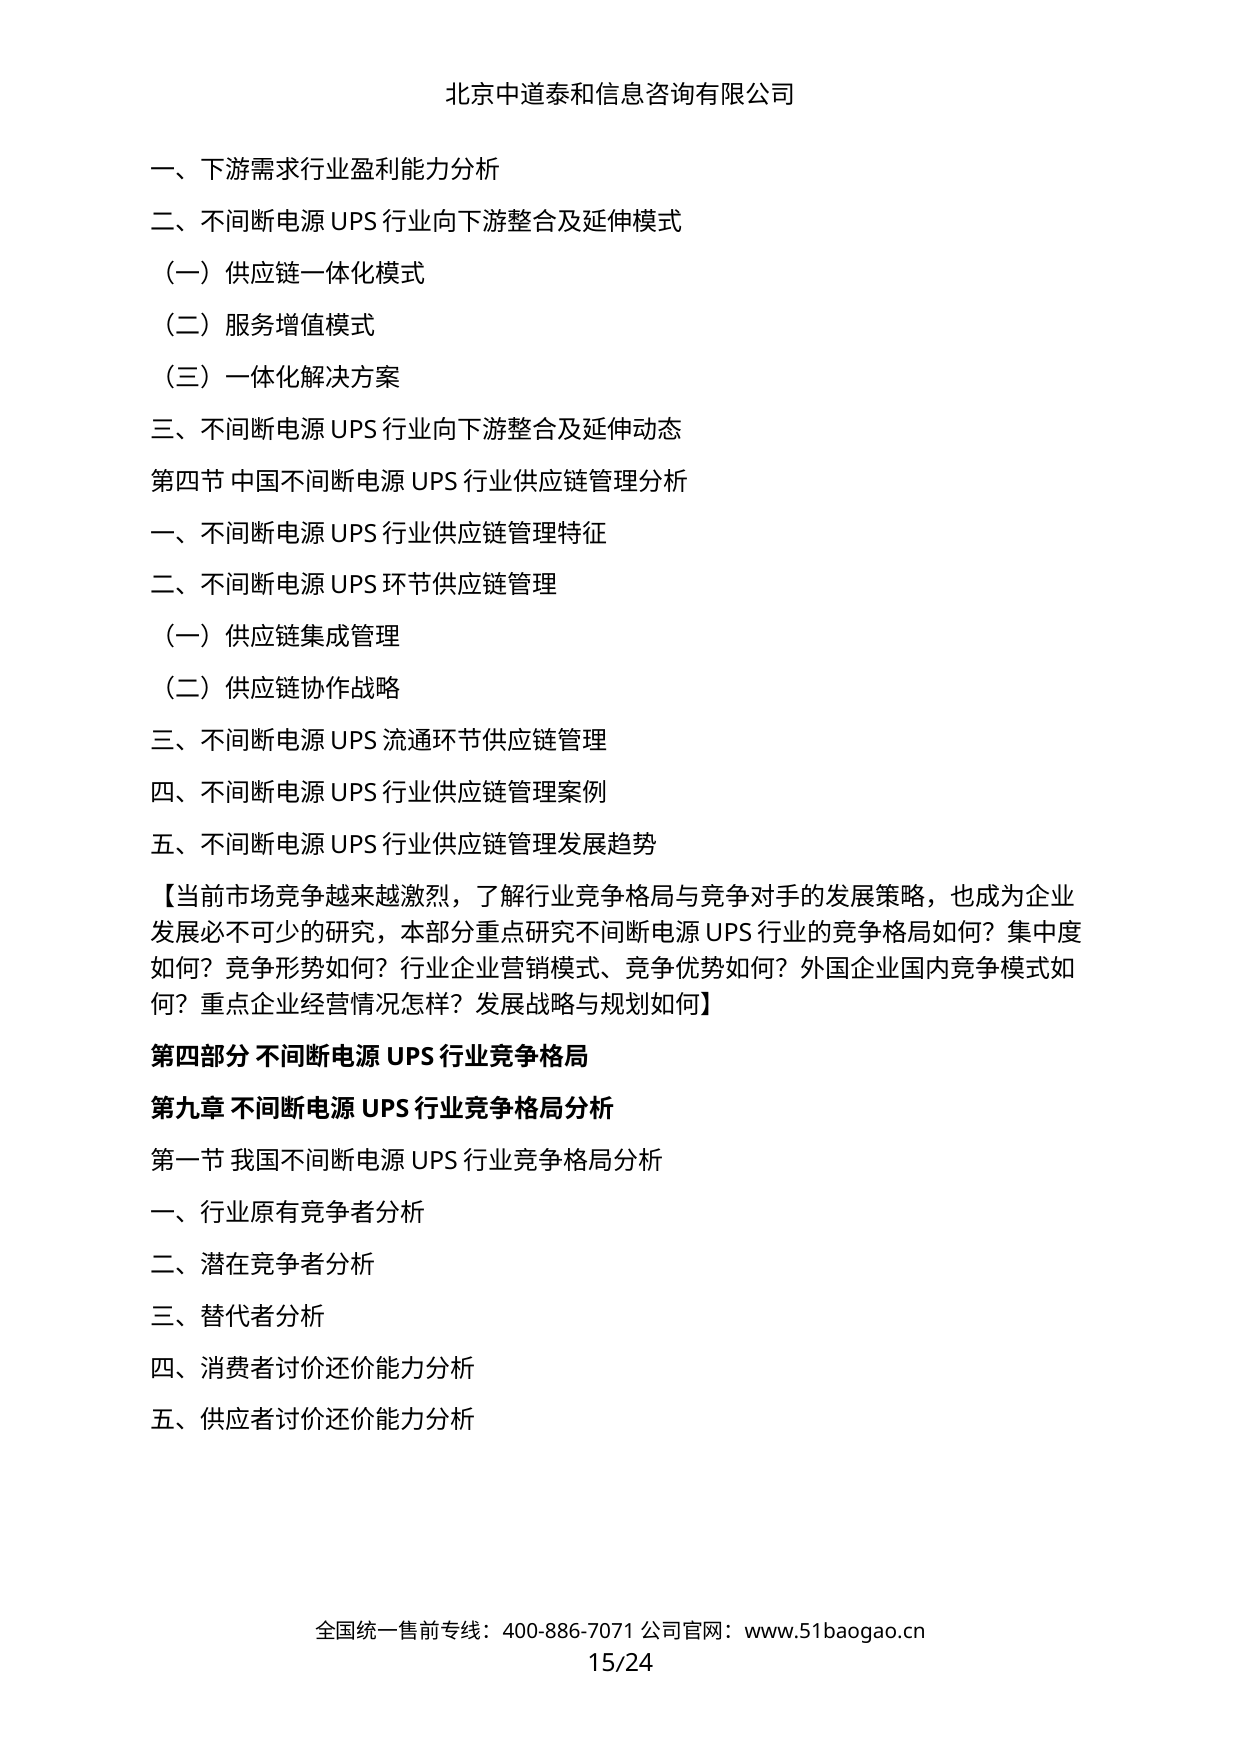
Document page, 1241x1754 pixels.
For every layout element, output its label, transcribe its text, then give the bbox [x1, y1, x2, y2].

text 一、下游需求行业盈利能力分析 [150, 150, 1090, 186]
text 第九章 不间断电源UPS行业竞争格局分析 [150, 1089, 1090, 1125]
text 二、不间断电源UPS行业向下游整合及延伸模式 [150, 202, 1090, 238]
text 三、不间断电源UPS行业向下游整合及延伸动态 [150, 409, 1090, 446]
text （一）供应链一体化模式 [150, 254, 1090, 290]
text 四、消费者讨价还价能力分析 [150, 1348, 1090, 1384]
text （二）服务增值模式 [150, 306, 1090, 342]
text 【当前市场竞争越来越激烈，了解行业竞争格局与竞争对手的发展策略，也成为企业发展必不可少的研究，本部分重点研究不间断电源UPS行业的竞争格局如何？集中度如何？竞争形势如何？行业企业营销模式、竞争优势如何？外国企业国内竞争模式如何？重点企业经营情况怎样？发展战略与规划如何】 [150, 876, 1090, 1021]
text 五、供应者讨价还价能力分析 [150, 1400, 1090, 1436]
text 一、行业原有竞争者分析 [150, 1192, 1090, 1229]
text 第四节 中国不间断电源UPS行业供应链管理分析 [150, 461, 1090, 497]
text （三）一体化解决方案 [150, 357, 1090, 394]
text （一）供应链集成管理 [150, 617, 1090, 653]
text 二、潜在竞争者分析 [150, 1244, 1090, 1281]
text 三、替代者分析 [150, 1296, 1090, 1332]
text 五、不间断电源UPS行业供应链管理发展趋势 [150, 824, 1090, 861]
text 第四部分 不间断电源UPS行业竞争格局 [150, 1037, 1090, 1073]
text 二、不间断电源UPS环节供应链管理 [150, 565, 1090, 601]
text （二）供应链协作战略 [150, 669, 1090, 705]
text 一、不间断电源UPS行业供应链管理特征 [150, 513, 1090, 549]
text 三、不间断电源UPS流通环节供应链管理 [150, 721, 1090, 757]
text 第一节 我国不间断电源UPS行业竞争格局分析 [150, 1141, 1090, 1177]
text 四、不间断电源UPS行业供应链管理案例 [150, 772, 1090, 809]
